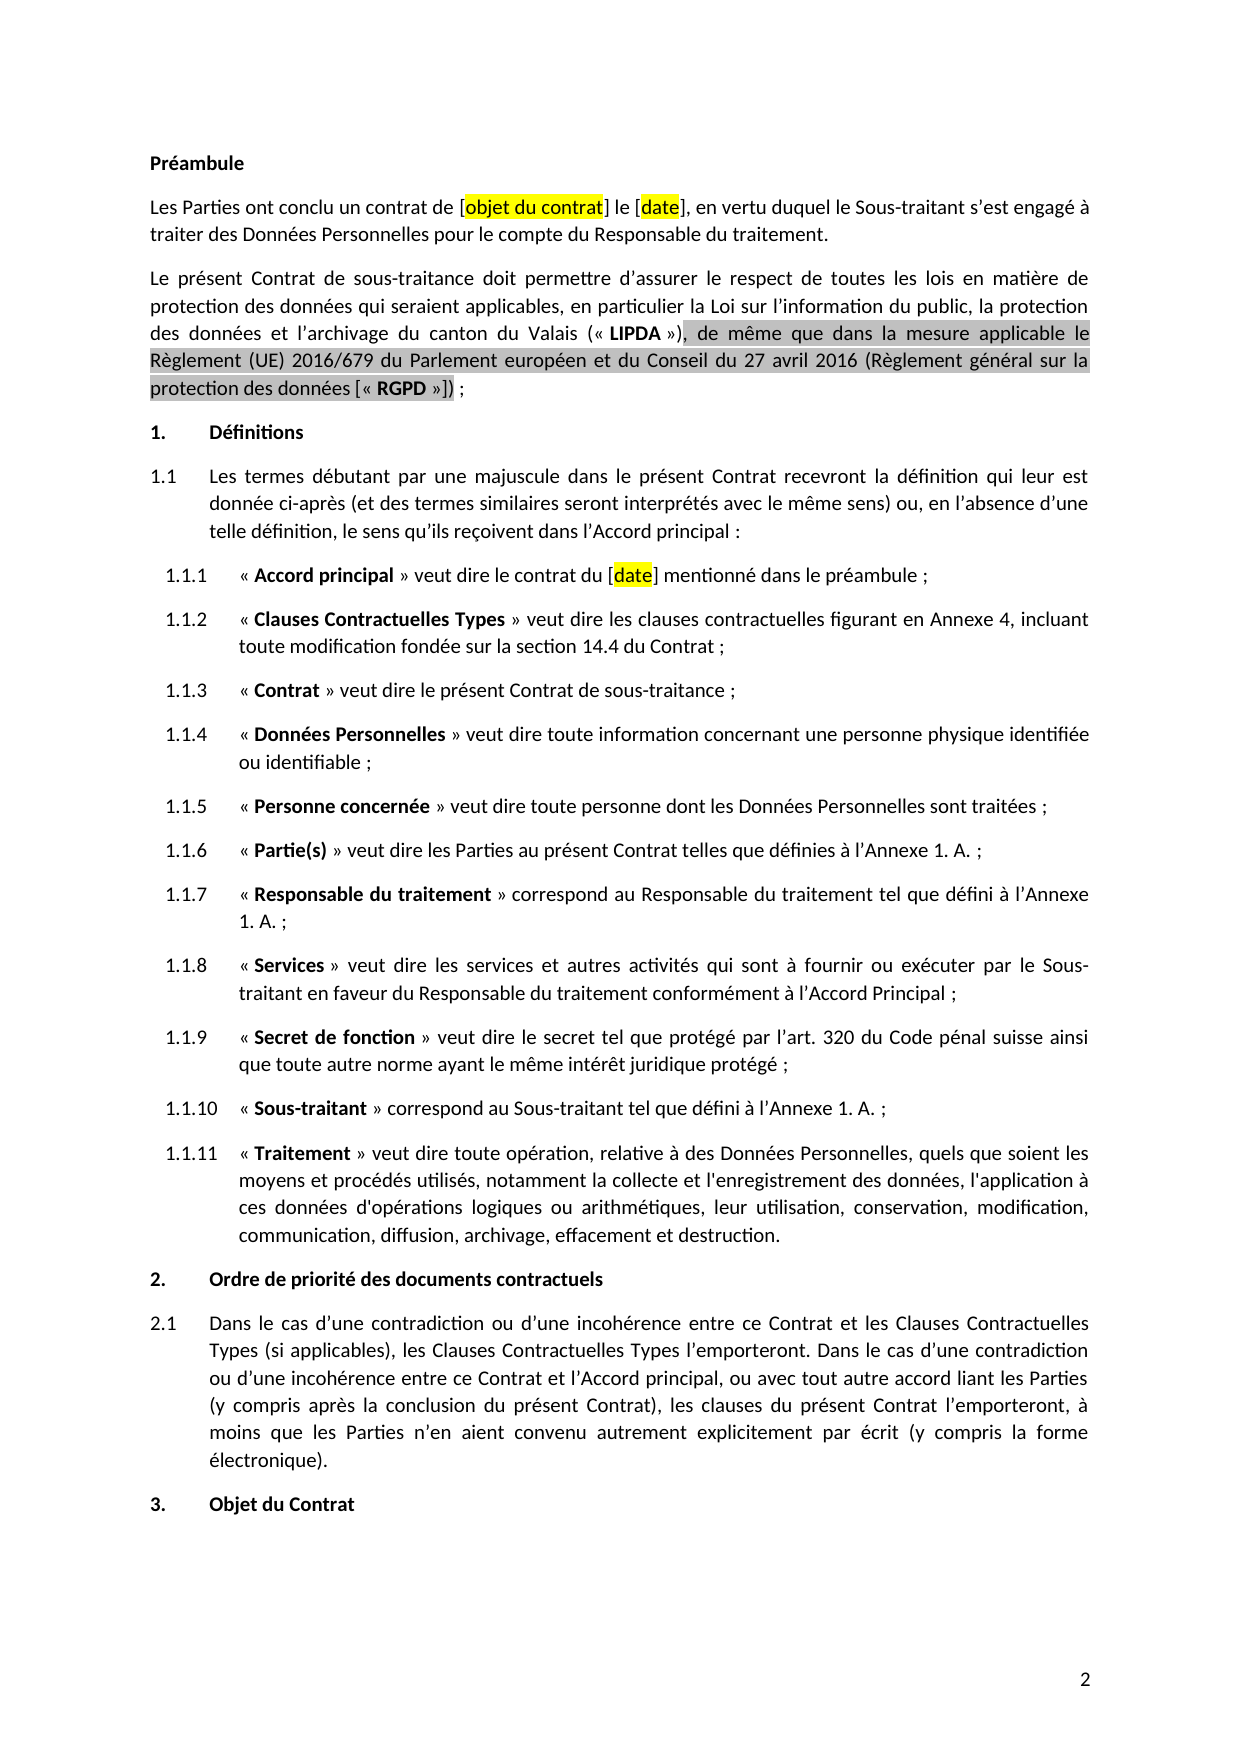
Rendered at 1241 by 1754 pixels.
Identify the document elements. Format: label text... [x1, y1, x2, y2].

subtitle Dans le cas d’une contradiction ou d’une incohérence entre ce Contrat et les Clauses Contractuelles Types (si applicables), les Clauses Contractuelles Types l’emporteront. Dans le cas d’une contradiction ou d’une incohérence entre ce Contrat et l’Accord principal, ou avec tout autre accord liant les Parties (y compris après la conclusion du présent Contrat), les clauses du présent Contrat l’emporteront, à moins que les Parties n’en aient convenu autrement explicitement par écrit (y compris la forme électronique). [150, 1310, 1090, 1472]
subtitle « Clauses Contractuelles Types » veut dire les clauses contractuelles figurant en Annexe 4, incluant toute modification fondée sur la section 14.4 du Contrat ; [165, 606, 1090, 659]
subtitle « Données Personnelles » veut dire toute information concernant une personne physique identifiée ou identifiable ; [165, 722, 1090, 774]
subtitle « Secret de fonction » veut dire le secret tel que protégé par l’art. 320 du Code pénal suisse ainsi que toute autre norme ayant le même intérêt juridique protégé ; [165, 1024, 1090, 1077]
subtitle Ordre de priorité des documents contractuels [150, 1266, 1090, 1291]
subtitle « Traitement » veut dire toute opération, relative à des Données Personnelles, quels que soient les moyens et procédés utilisés, notamment la collecte et l'enregistrement des données, l'application à ces données d'opérations logiques ou arithmétiques, leur utilisation, conservation, modification, communication, diffusion, archivage, effacement et destruction. [165, 1140, 1090, 1247]
text Les Parties ont conclu un contrat de [objet du contrat] le [date], en vertu duquel le Sous-traitant s’est engagé à traiter des Données Personnelles pour le compte du Responsable du traitement. [150, 194, 1090, 247]
subtitle « Services » veut dire les services et autres activités qui sont à fournir ou exécuter par le Sous-traitant en faveur du Responsable du traitement conformément à l’Accord Principal ; [165, 953, 1090, 1006]
subtitle Objet du Contrat [150, 1491, 1090, 1516]
subtitle « Accord principal » veut dire le contrat du [date] mentionné dans le préambule ; [652, 562, 1090, 587]
subtitle « Accord principal » veut dire le contrat du [date] mentionné dans le préambule ; [165, 562, 614, 587]
subtitle Préambule [150, 150, 1090, 175]
subtitle « Partie(s) » veut dire les Parties au présent Contrat telles que définies à l’Annexe 1. A. ; [165, 837, 1090, 863]
subtitle « Responsable du traitement » correspond au Responsable du traitement tel que défini à l’Annexe 1. A. ; [165, 881, 1090, 934]
subtitle Définitions [150, 419, 1090, 444]
text Le présent Contrat de sous-traitance doit permettre d’assurer le respect de toutes les lois en matière de protection des données qui seraient applicables, en particulier la Loi sur l’information du public, la protection des données et l’archivage du canton du Valais (« LIPDA »), de même que dans la mesure applicable le Règlement (UE) 2016/679 du Parlement européen et du Conseil du 27 avril 2016 (Règlement général sur la protection des données [« RGPD »]) ; [150, 266, 1090, 348]
subtitle « Sous-traitant » correspond au Sous-traitant tel que défini à l’Annexe 1. A. ; [165, 1096, 1090, 1121]
subtitle Les termes débutant par une majuscule dans le présent Contrat recevront la définition qui leur est donnée ci-après (et des termes similaires seront interprétés avec le même sens) ou, en l’absence d’une telle définition, le sens qu’ils reçoivent dans l’Accord principal : [150, 463, 1090, 543]
subtitle « Personne concernée » veut dire toute personne dont les Données Personnelles sont traitées ; [165, 793, 1090, 818]
subtitle « Contrat » veut dire le présent Contrat de sous-traitance ; [165, 678, 1090, 703]
